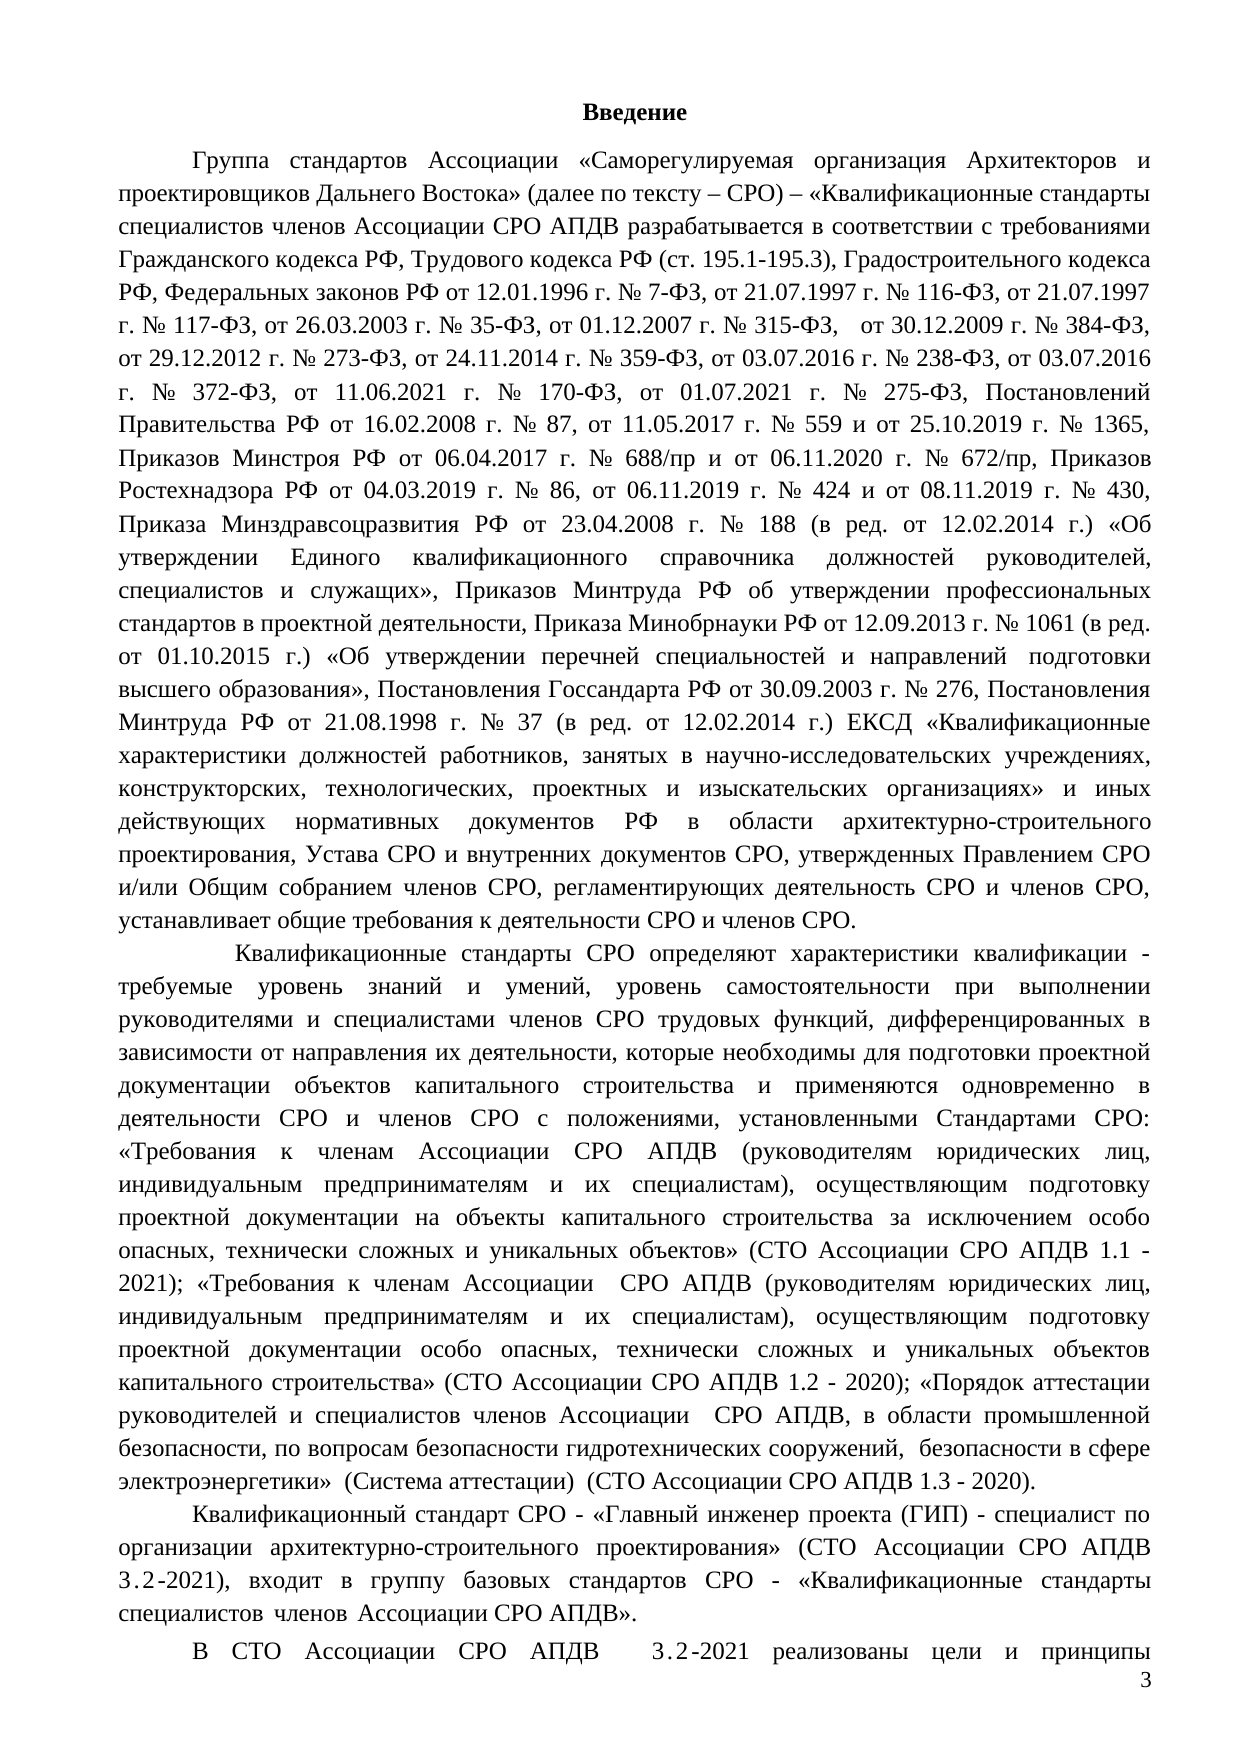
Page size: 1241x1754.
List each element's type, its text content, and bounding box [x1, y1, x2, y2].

text Введение [118, 97, 1151, 125]
text г. № 372-ФЗ, от 11.06.2021 г. № 170-ФЗ, от 01.07.2021 г. № 275-ФЗ, Постановлений Правительства РФ от 16.02.2008 г. № 87, от 11.05.2017 г. № 559 и от 25.10.2019 г. № 1365, Приказов Минстроя РФ от 06.04.2017 г. № 688/пр и от 06.11.2020 г. № 672/пр, Приказов Ростехнадзора РФ от 04.03.2019 г. № 86, от 06.11.2019 г. № 424 и от 08.11.2019 г. № 430, Приказа Минздравсоцразвития РФ от 23.04.2008 г. № 188 (в ред. от 12.02.2014 г.) «Об утверждении Единого квалификационного справочника должностей руководителей, специалистов и служащих», Приказов Минтруда РФ об утверждении профессиональных стандартов в проектной деятельности, Приказа Минобрнауки РФ от 12.09.2013 г. № 1061 (в ред. от 01.10.2015 г.) «Об утверждении перечней специальностей и направлений подготовки высшего образования», Постановления Госсандарта РФ от 30.09.2003 г. № 276, Постановления Минтруда РФ от 21.08.1998 г. № 37 (в ред. от 12.02.2014 г.) ЕКСД «Квалификационные характеристики должностей работников, занятых в научно-исследовательских учреждениях, конструкторских, технологических, проектных и изыскательских организациях» и иных действующих нормативных документов РФ в области архитектурно-строительного проектирования, Устава СРО и внутренних документов СРО, утвержденных Правлением СРО и/или Общим собранием членов СРО, регламентирующих деятельность СРО и членов СРО, устанавливает общие требования к деятельности СРО и членов СРО. [118, 377, 1151, 934]
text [118, 1636, 1151, 1664]
text Группа стандартов Ассоциации «Саморегулируемая организация Архитекторов и проектировщиков Дальнего Востока» (далее по тексту – СРО) – «Квалификационные стандарты специалистов членов Ассоциации СРО АПДВ разрабатывается в соответствии с требованиями Гражданского кодекса РФ, Трудового кодекса РФ (ст. 195.1-195.3), Градостроительного кодекса РФ, Федеральных законов РФ от 12.01.1996 г. № 7-ФЗ, от 21.07.1997 г. № 116-ФЗ, от 21.07.1997 г. № 117-ФЗ, от 26.03.2003 г. № 35-ФЗ, от 01.12.2007 г. № 315-ФЗ, от 30.12.2009 г. № 384-ФЗ, от 29.12.2012 г. № 273-ФЗ, от 24.11.2014 г. № 359-ФЗ, от 03.07.2016 г. № 238-ФЗ, от 03.07.2016 [118, 145, 1151, 372]
text Квалификационный стандарт СРО - «Главный инженер проекта (ГИП) - специалист по организации архитектурно-строительного проектирования» (СТО Ассоциации СРО АПДВ 3.2-2021), входит в группу базовых стандартов СРО - «Квалификационные стандарты специалистов членов Ассоциации СРО АПДВ». [118, 1499, 1151, 1627]
text Квалификационные стандарты СРО определяют характеристики квалификации - требуемые уровень знаний и умений, уровень самостоятельности при выполнении руководителями и специалистами членов СРО трудовых функций, дифференцированных в зависимости от направления их деятельности, которые необходимы для подготовки проектной документации объектов капитального строительства и применяются одновременно в деятельности СРО и членов СРО с положениями, установленными Стандартами СРО: «Требования к членам Ассоциации СРО АПДВ (руководителям юридических лиц, индивидуальным предпринимателям и их специалистам), осуществляющим подготовку проектной документации на объекты капитального строительства за исключением особо опасных, технически сложных и уникальных объектов» (СТО Ассоциации СРО АПДВ 1.1 - 2021); «Требования к членам Ассоциации СРО АПДВ (руководителям юридических лиц, индивидуальным предпринимателям и их специалистам), осуществляющим подготовку проектной документации особо опасных, технически сложных и уникальных объектов капитального строительства» (СТО Ассоциации СРО АПДВ 1.2 - 2020); «Порядок аттестации руководителей и специалистов членов Ассоциации СРО АПДВ, в области промышленной безопасности, по вопросам безопасности гидротехнических сооружений, безопасности в сфере электроэнергетики» (Система аттестации) (СТО Ассоциации СРО АПДВ 1.3 - 2020). [118, 938, 1151, 1495]
